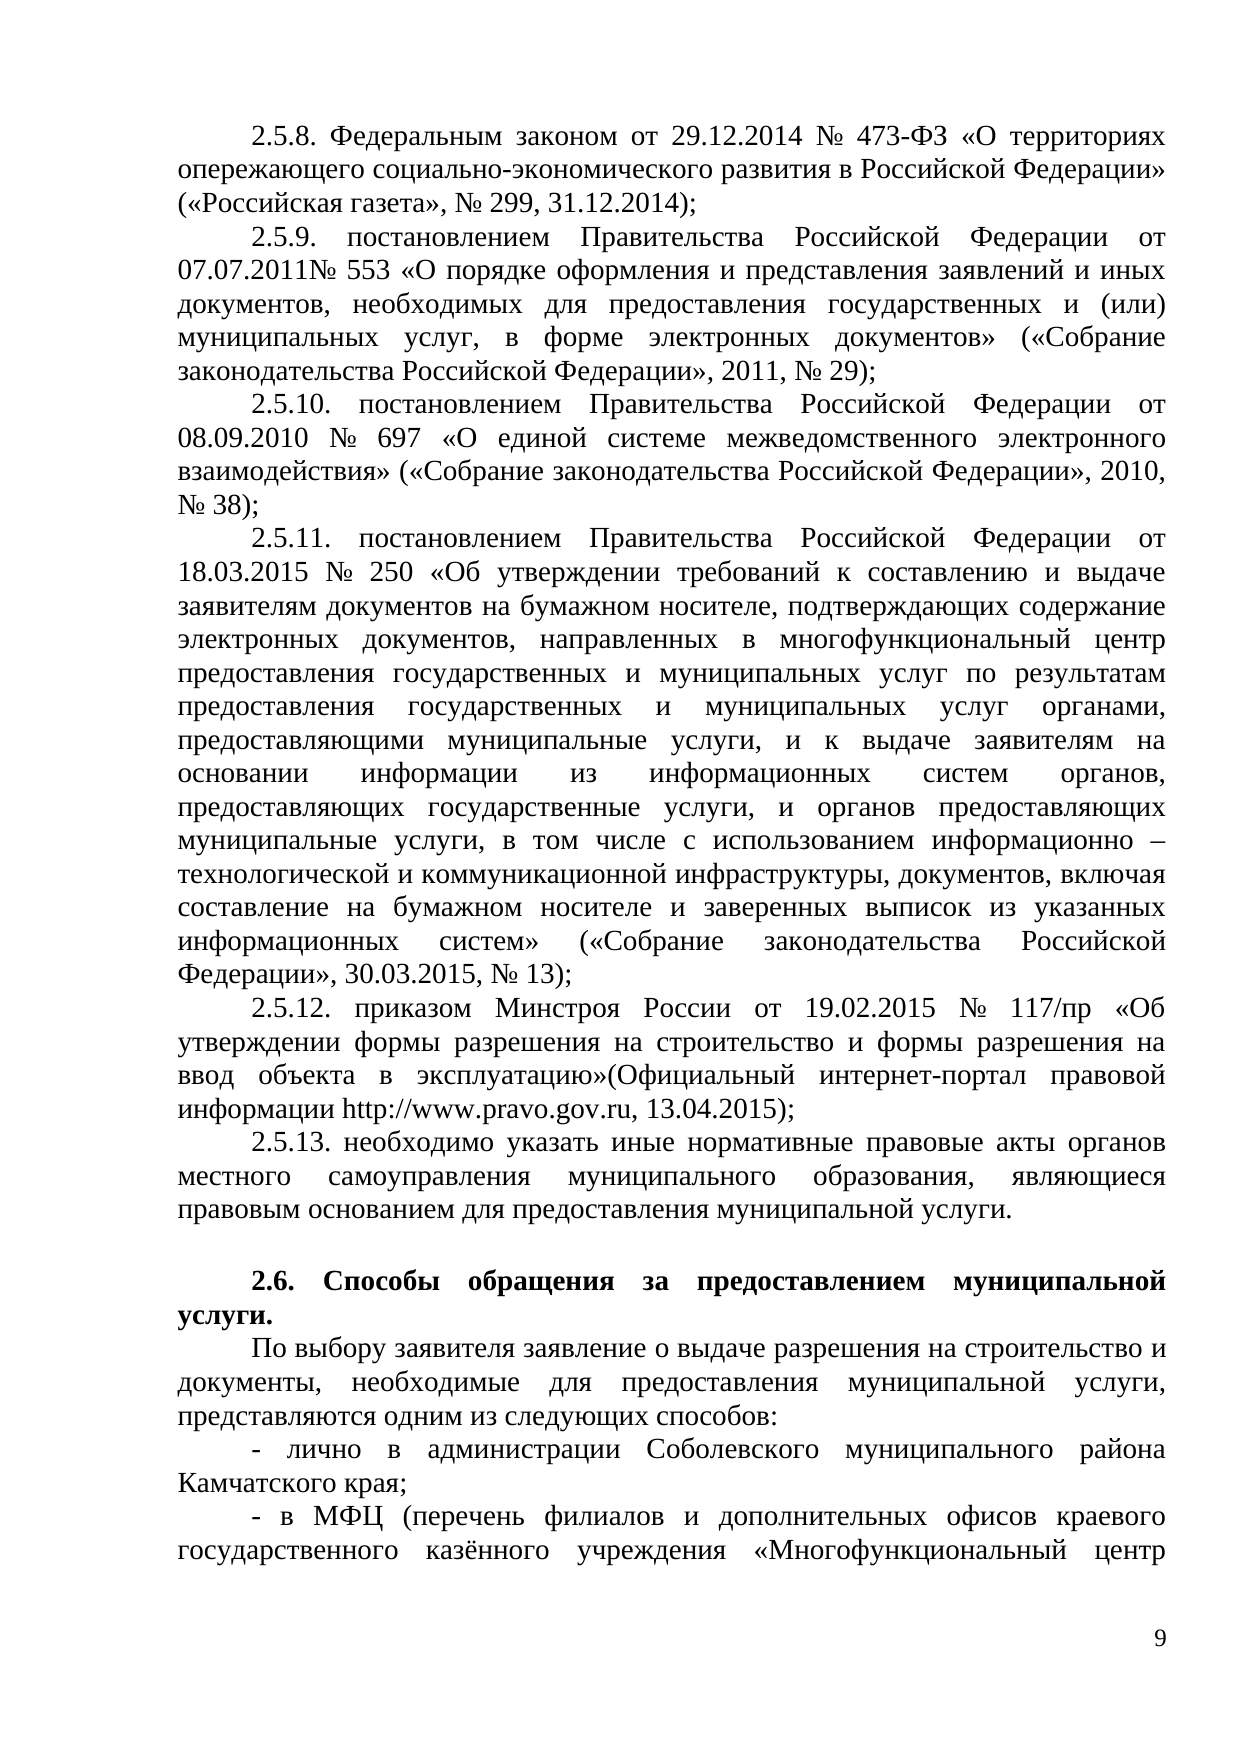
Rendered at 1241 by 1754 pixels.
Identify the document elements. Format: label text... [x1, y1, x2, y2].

text 2.5.9. постановлением Правительства Российской Федерации от 07.07.2011№ 553 «О порядке оформления и представления заявлений и иных документов, необходимых для предоставления государственных и (или) муниципальных услуг, в форме электронных документов» («Собрание законодательства Российской Федерации», 2011, № 29); [177, 219, 1167, 386]
text 2.5.11. постановлением Правительства Российской Федерации от 18.03.2015 № 250 «Об утверждении требований к составлению и выдаче заявителям документов на бумажном носителе, подтверждающих содержание электронных документов, направленных в многофункциональный центр предоставления государственных и муниципальных услуг по результатам предоставления государственных и муниципальных услуг органами, предоставляющими муниципальные услуги, и к выдаче заявителям на основании информации из информационных систем органов, предоставляющих государственные услуги, и органов предоставляющих муниципальные услуги, в том числе с использованием информационно – технологической и коммуникационной инфраструктуры, документов, включая составление на бумажном носителе и заверенных выписок из указанных информационных систем» («Собрание законодательства Российской Федерации», 30.03.2015, № 13); [177, 521, 1167, 990]
subtitle 2.6. Способы обращения за предоставлением муниципальной услуги. [177, 1263, 1167, 1331]
text 2.5.8. Федеральным законом от 29.12.2014 № 473-ФЗ «О территориях опережающего социально-экономического развития в Российской Федерации» («Российская газета», № 299, 31.12.2014); [177, 118, 1167, 219]
text По выбору заявителя заявление о выдаче разрешения на строительство и документы, необходимые для предоставления муниципальной услуги, представляются одним из следующих способов: [177, 1331, 1167, 1431]
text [177, 1498, 1167, 1565]
text 2.5.10. постановлением Правительства Российской Федерации от 08.09.2010 № 697 «О единой системе межведомственного электронного взаимодействия» («Собрание законодательства Российской Федерации», 2010, № 38); [177, 386, 1167, 521]
text - лично в администрации Соболевского муниципального района Камчатского края; [177, 1431, 1167, 1498]
text 2.5.12. приказом Минстроя России от 19.02.2015 № 117/пр «Об утверждении формы разрешения на строительство и формы разрешения на ввод объекта в эксплуатацию»(Официальный интернет-портал правовой информации http://www.pravo.gov.ru, 13.04.2015); [177, 990, 1167, 1124]
text 2.5.13. необходимо указать иные нормативные правовые акты органов местного самоуправления муниципального образования, являющиеся правовым основанием для предоставления муниципальной услуги. [177, 1124, 1167, 1225]
